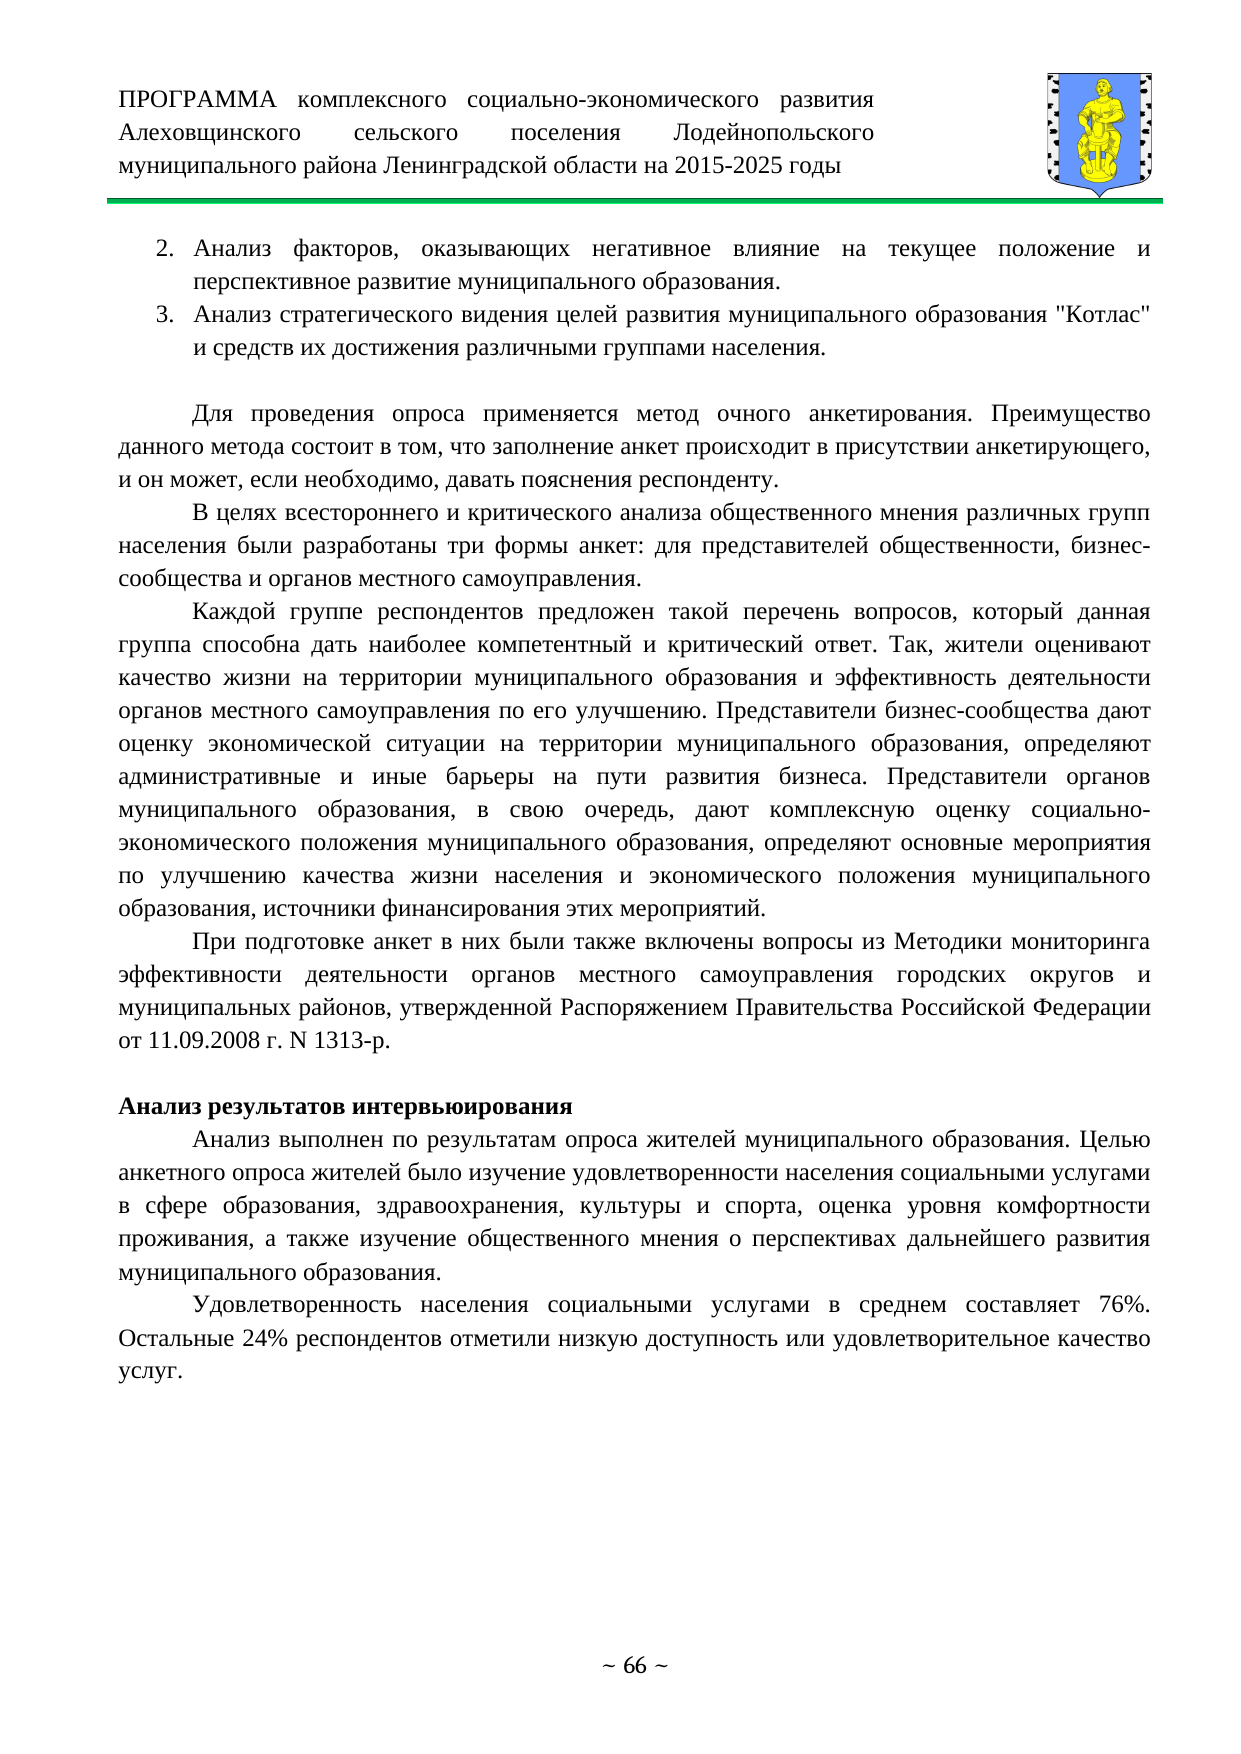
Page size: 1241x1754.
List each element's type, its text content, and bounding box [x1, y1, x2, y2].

text Каждой группе респондентов предложен такой перечень вопросов, который данная группа способна дать наиболее компетентный и критический ответ. Так, жители оценивают качество жизни на территории муниципального образования и эффективность деятельности органов местного самоуправления по его улучшению. Представители бизнес-сообщества дают оценку экономической ситуации на территории муниципального образования, определяют административные и иные барьеры на пути развития бизнеса. Представители органов муниципального образования, в свою очередь, дают комплексную оценку социально-экономического положения муниципального образования, определяют основные мероприятия по улучшению качества жизни населения и экономического положения муниципального образования, источники финансирования этих мероприятий. [118, 596, 1152, 922]
list Анализ факторов, оказывающих негативное влияние на текущее положение и перспективное развитие муниципального образования. [156, 233, 1152, 295]
text Для проведения опроса применяется метод очного анкетирования. Преимущество данного метода состоит в том, что заполнение анкет происходит в присутствии анкетирующего, и он может, если необходимо, давать пояснения респонденту. [118, 398, 1152, 493]
text Анализ выполнен по результатам опроса жителей муниципального образования. Целью анкетного опроса жителей было изучение удовлетворенности населения социальными услугами в сфере образования, здравоохранения, культуры и спорта, оценка уровня комфортности проживания, а также изучение общественного мнения о перспективах дальнейшего развития муниципального образования. [118, 1124, 1152, 1285]
list Анализ стратегического видения целей развития муниципального образования "Котлас" и средств их достижения различными группами населения. [156, 299, 1152, 361]
text Анализ результатов интервьюирования [118, 1091, 1152, 1120]
text Удовлетворенность населения социальными услугами в среднем составляет 76%. Остальные 24% респондентов отметили низкую доступность или удовлетворительное качество услуг. [118, 1289, 1152, 1384]
text При подготовке анкет в них были также включены вопросы из Методики мониторинга эффективности деятельности органов местного самоуправления городских округов и муниципальных районов, утвержденной Распоряжением Правительства Российской Федерации от 11.09.2008 г. N 1313-р. [118, 926, 1152, 1054]
picture [1047, 73, 1152, 198]
text В целях всестороннего и критического анализа общественного мнения различных групп населения были разработаны три формы анкет: для представителей общественности, бизнес-сообщества и органов местного самоуправления. [118, 497, 1152, 592]
